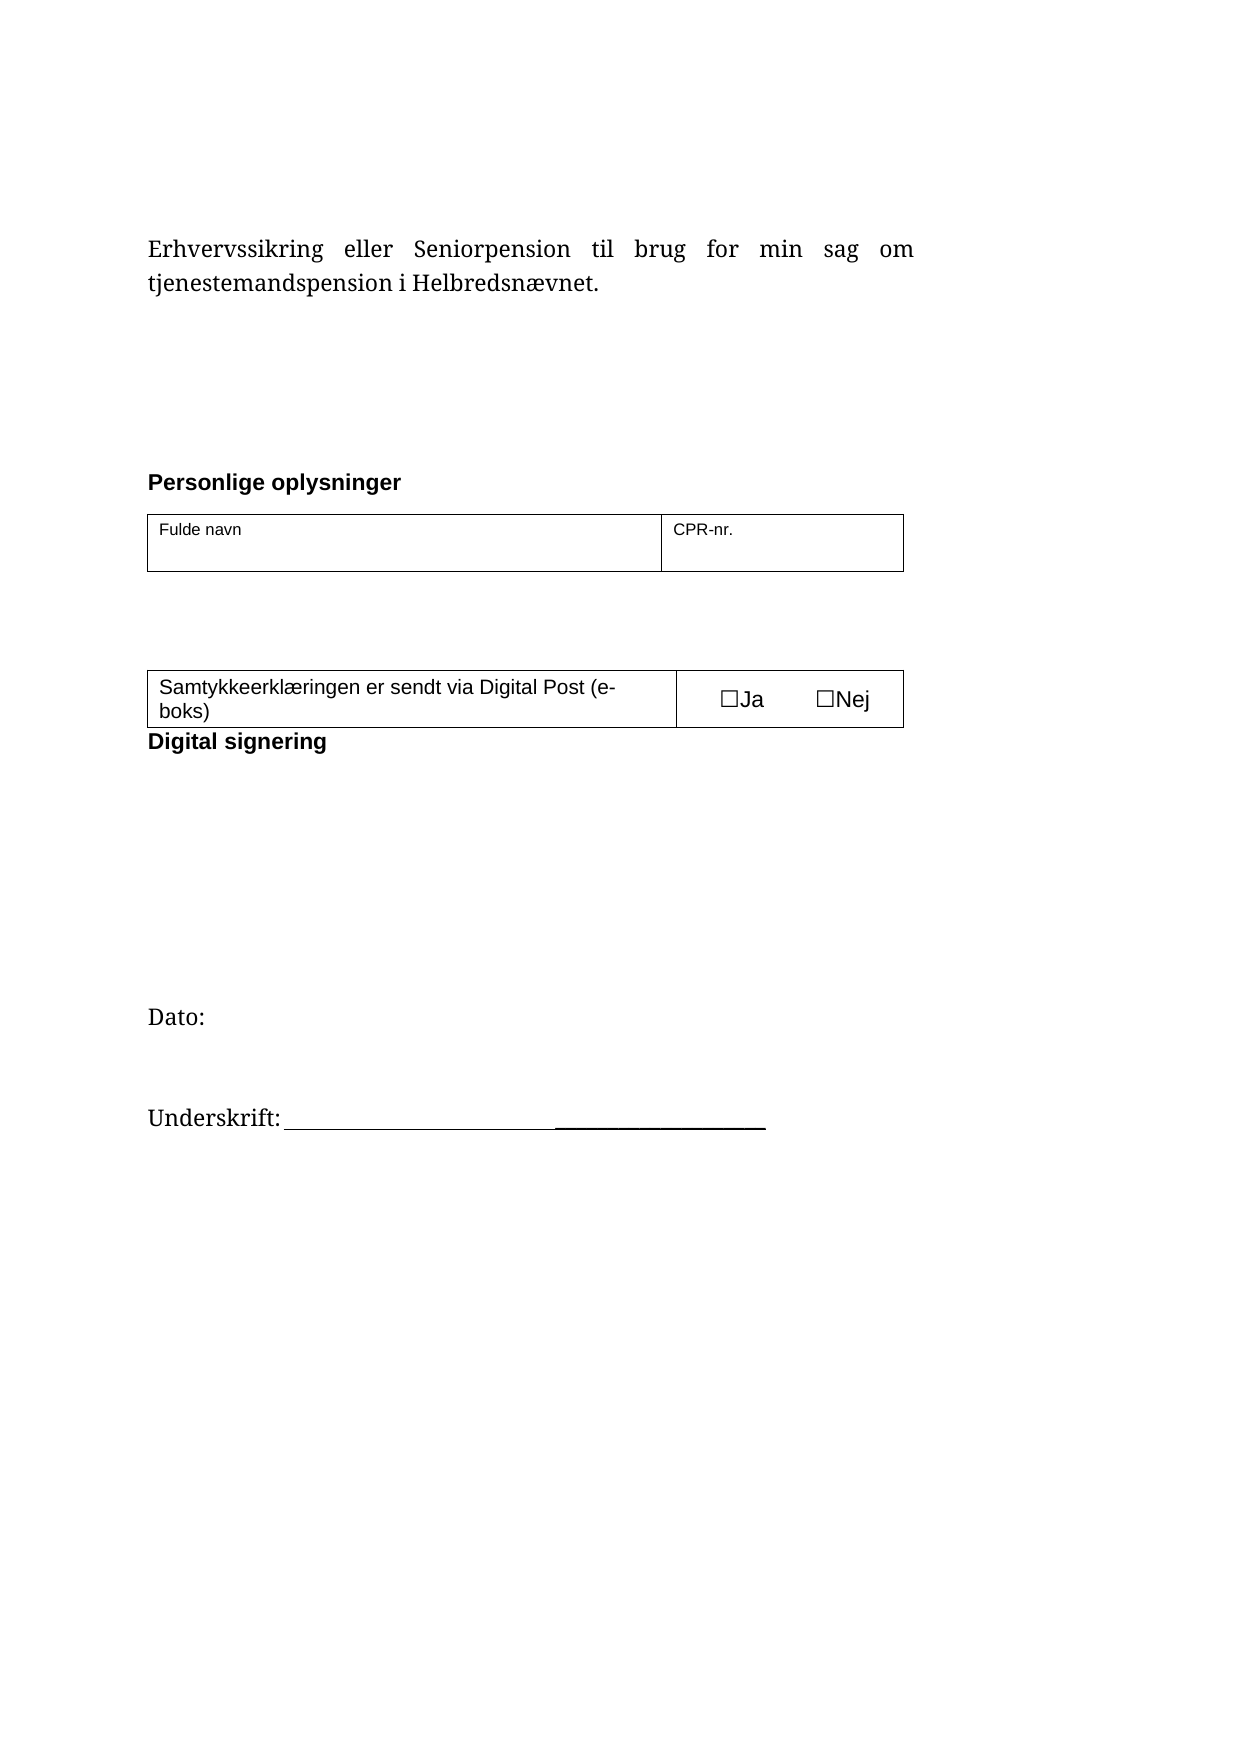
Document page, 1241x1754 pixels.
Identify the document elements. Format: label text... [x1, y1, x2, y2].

table_header CPR-nr. [662, 515, 903, 571]
text Dato: [148, 1001, 915, 1033]
table_header Samtykkeerklæringen er sendt via Digital Post (e-boks) [148, 671, 676, 727]
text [148, 233, 915, 298]
text Underskrift: ____________________ [148, 1102, 915, 1133]
table_header Fulde navn [148, 515, 661, 571]
text Digital signering [148, 728, 915, 784]
text Personlige oplysninger [148, 469, 915, 495]
table_header Ja Nej [677, 671, 903, 727]
